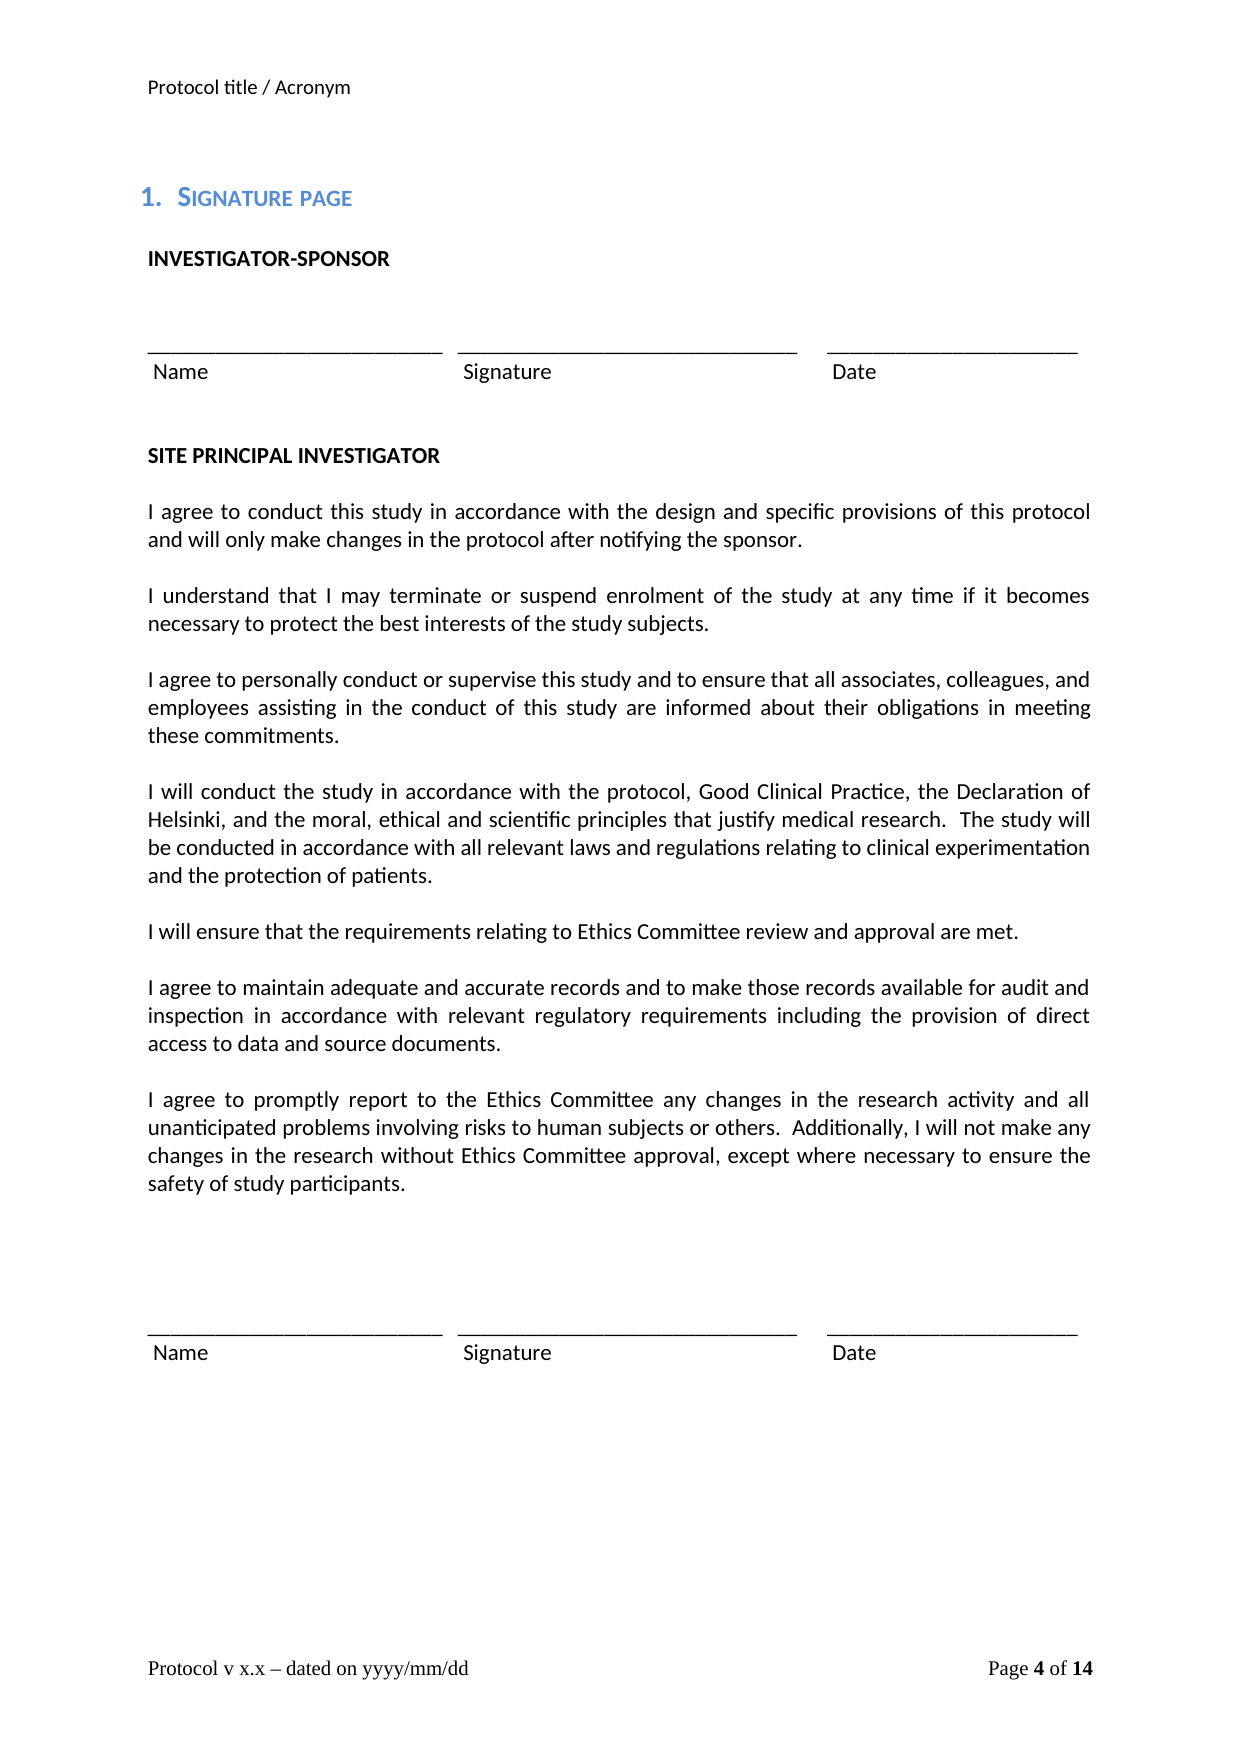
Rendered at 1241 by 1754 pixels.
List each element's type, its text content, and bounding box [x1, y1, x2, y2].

list Signature page [140, 178, 1092, 214]
text I agree to conduct this study in accordance with the design and specific provisions of this protocol and will only make changes in the protocol after notifying the sponsor. [148, 497, 1092, 553]
text I will ensure that the requirements relating to Ethics Committee review and approval are met. [148, 917, 1092, 945]
text I understand that I may terminate or suspend enrolment of the study at any time if it becomes necessary to protect the best interests of the study subjects. [148, 581, 1092, 637]
text I agree to maintain adequate and accurate records and to make those records available for audit and inspection in accordance with relevant regulatory requirements including the provision of direct access to data and source documents. [148, 973, 1092, 1057]
text I agree to personally conduct or supervise this study and to ensure that all associates, colleagues, and employees assisting in the conduct of this study are informed about their obligations in meeting these commitments. [148, 665, 1092, 749]
text INVESTIGATOR-SPONSOR [148, 244, 1092, 272]
text Name Signature Date [148, 357, 1092, 385]
text Name Signature Date [148, 1338, 1092, 1366]
text I will conduct the study in accordance with the protocol, Good Clinical Practice, the Declaration of Helsinki, and the moral, ethical and scientific principles that justify medical research. The study will be conducted in accordance with all relevant laws and regulations relating to clinical experimentation and the protection of patients. [148, 777, 1092, 889]
text SITE PRINCIPAL INVESTIGATOR [148, 441, 1092, 469]
text I agree to promptly report to the Ethics Committee any changes in the research activity and all unanticipated problems involving risks to human subjects or others. Additionally, I will not make any changes in the research without Ethics Committee approval, except where necessary to ensure the safety of study participants. [148, 1086, 1092, 1198]
